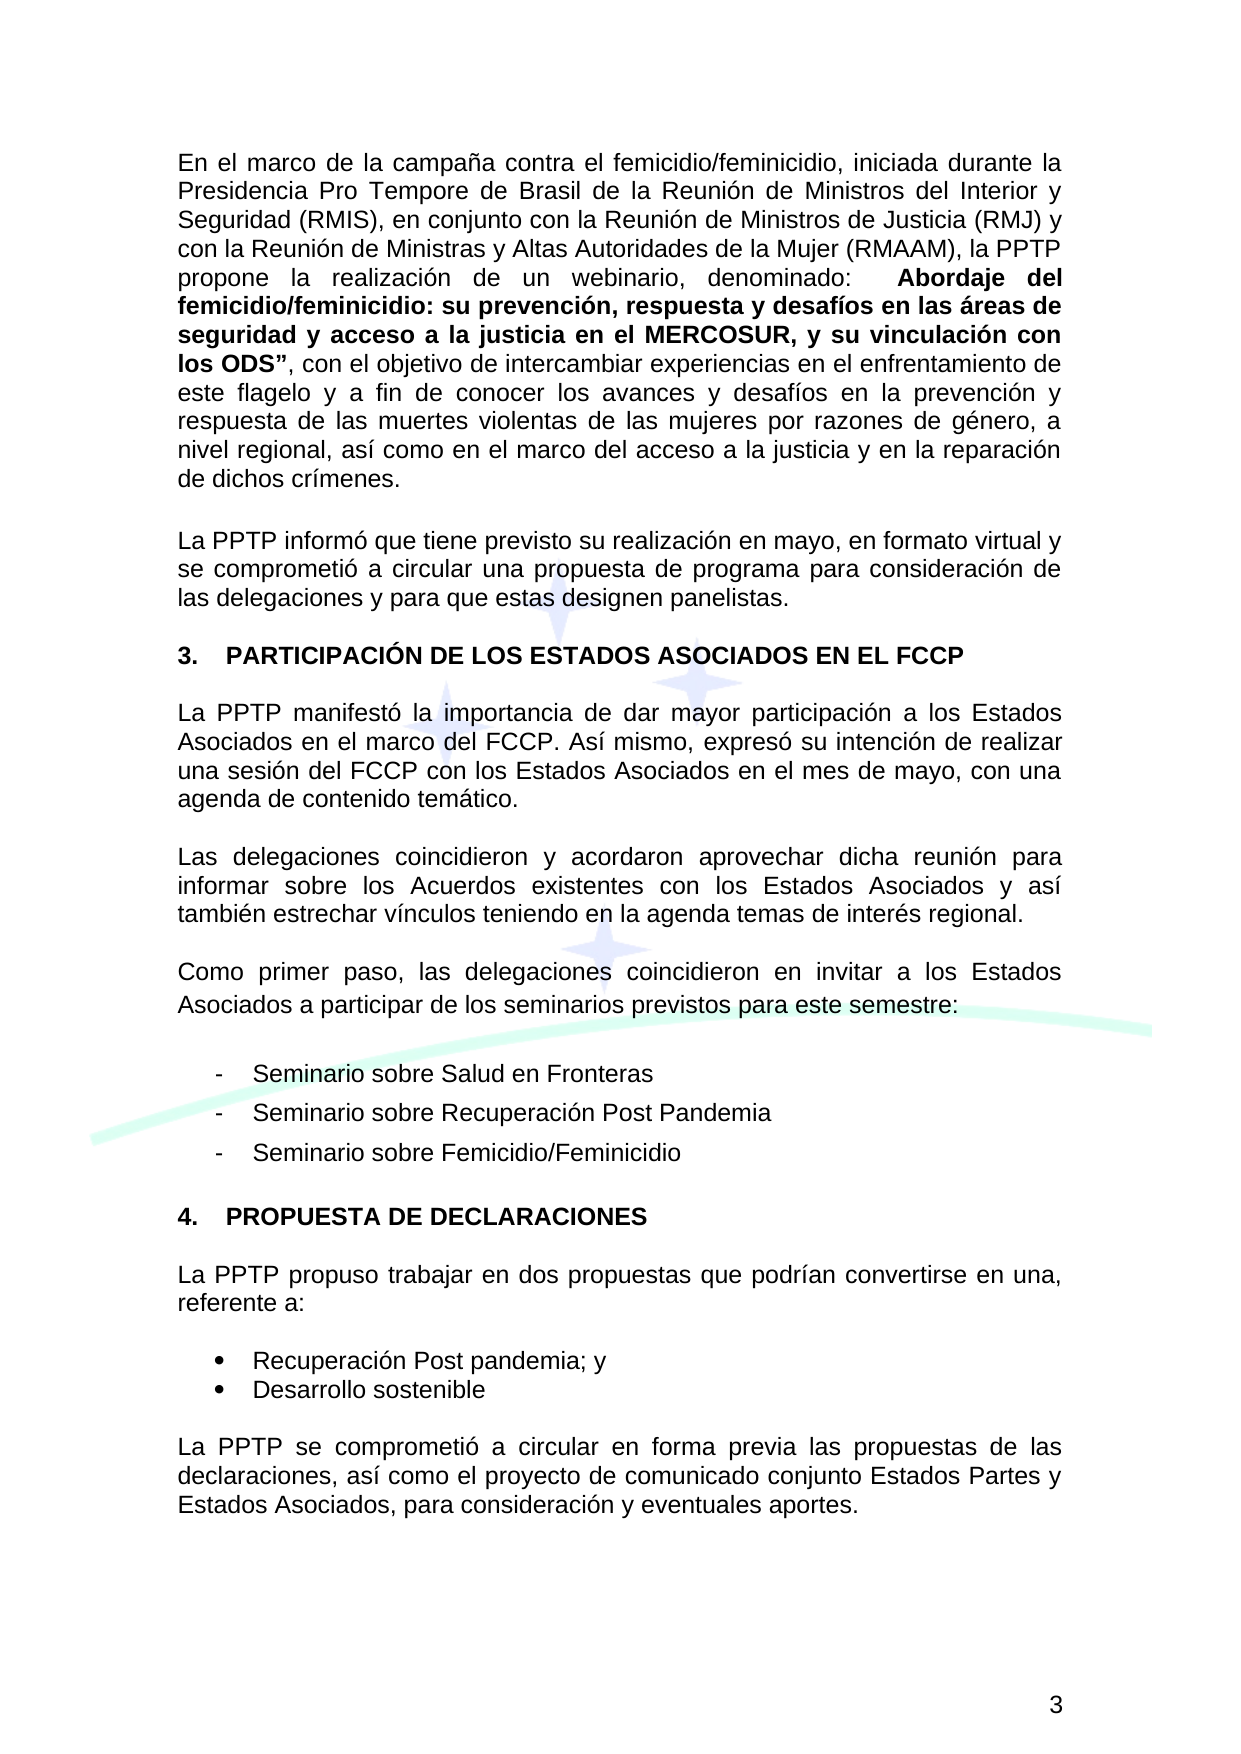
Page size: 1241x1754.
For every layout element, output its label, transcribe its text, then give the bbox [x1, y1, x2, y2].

list Seminario sobre Recuperación Post Pandemia [215, 1095, 1063, 1129]
text La PPTP informó que tiene previsto su realización en mayo, en formato virtual y se comprometió a circular una propuesta de programa para consideración de las delegaciones y para que estas designen panelistas. [177, 526, 1063, 612]
list PROPUESTA DE DECLARACIONES [177, 1202, 1063, 1231]
list Seminario sobre Femicidio/Feminicidio [215, 1134, 1063, 1168]
text Como primer paso, las delegaciones coincidieron en invitar a los Estados Asociados a participar de los seminarios previstos para este semestre: [177, 957, 1063, 1019]
text En el marco de la campaña contra el femicidio/feminicidio, iniciada durante la Presidencia Pro Tempore de Brasil de la Reunión de Ministros del Interior y Seguridad (RMIS), en conjunto con la Reunión de Ministros de Justicia (RMJ) y con la Reunión de Ministras y Altas Autoridades de la Mujer (RMAAM), la PPTP propone la realización de un webinario, denominado: Abordaje del femicidio/feminicidio: su prevención, respuesta y desafíos en las áreas de seguridad y acceso a la justicia en el MERCOSUR, y su vinculación con los ODS”, con el objetivo de intercambiar experiencias en el enfrentamiento de este flagelo y a fin de conocer los avances y desafíos en la prevención y respuesta de las muertes violentas de las mujeres por razones de género, a nivel regional, así como en el marco del acceso a la justicia y en la reparación de dichos crímenes. [177, 148, 1063, 493]
text Las delegaciones coincidieron y acordaron aprovechar dicha reunión para informar sobre los Acuerdos existentes con los Estados Asociados y así también estrechar vínculos teniendo en la agenda temas de interés regional. [177, 842, 1063, 928]
list Seminario sobre Salud en Fronteras [215, 1056, 1063, 1090]
text La PPTP se comprometió a circular en forma previa las propuestas de las declaraciones, así como el proyecto de comunicado conjunto Estados Partes y Estados Asociados, para consideración y eventuales aportes. [177, 1432, 1063, 1519]
list PARTICIPACIÓN DE LOS ESTADOS ASOCIADOS EN EL FCCP [177, 641, 1063, 669]
text La PPTP manifestó la importancia de dar mayor participación a los Estados Asociados en el marco del FCCP. Así mismo, expresó su intención de realizar una sesión del FCCP con los Estados Asociados en el mes de mayo, con una agenda de contenido temático. [177, 698, 1063, 813]
list Desarrollo sostenible [215, 1375, 1063, 1404]
text La PPTP propuso trabajar en dos propuestas que podrían convertirse en una, referente a: [177, 1260, 1063, 1317]
list Recuperación Post pandemia; y [215, 1346, 1063, 1375]
